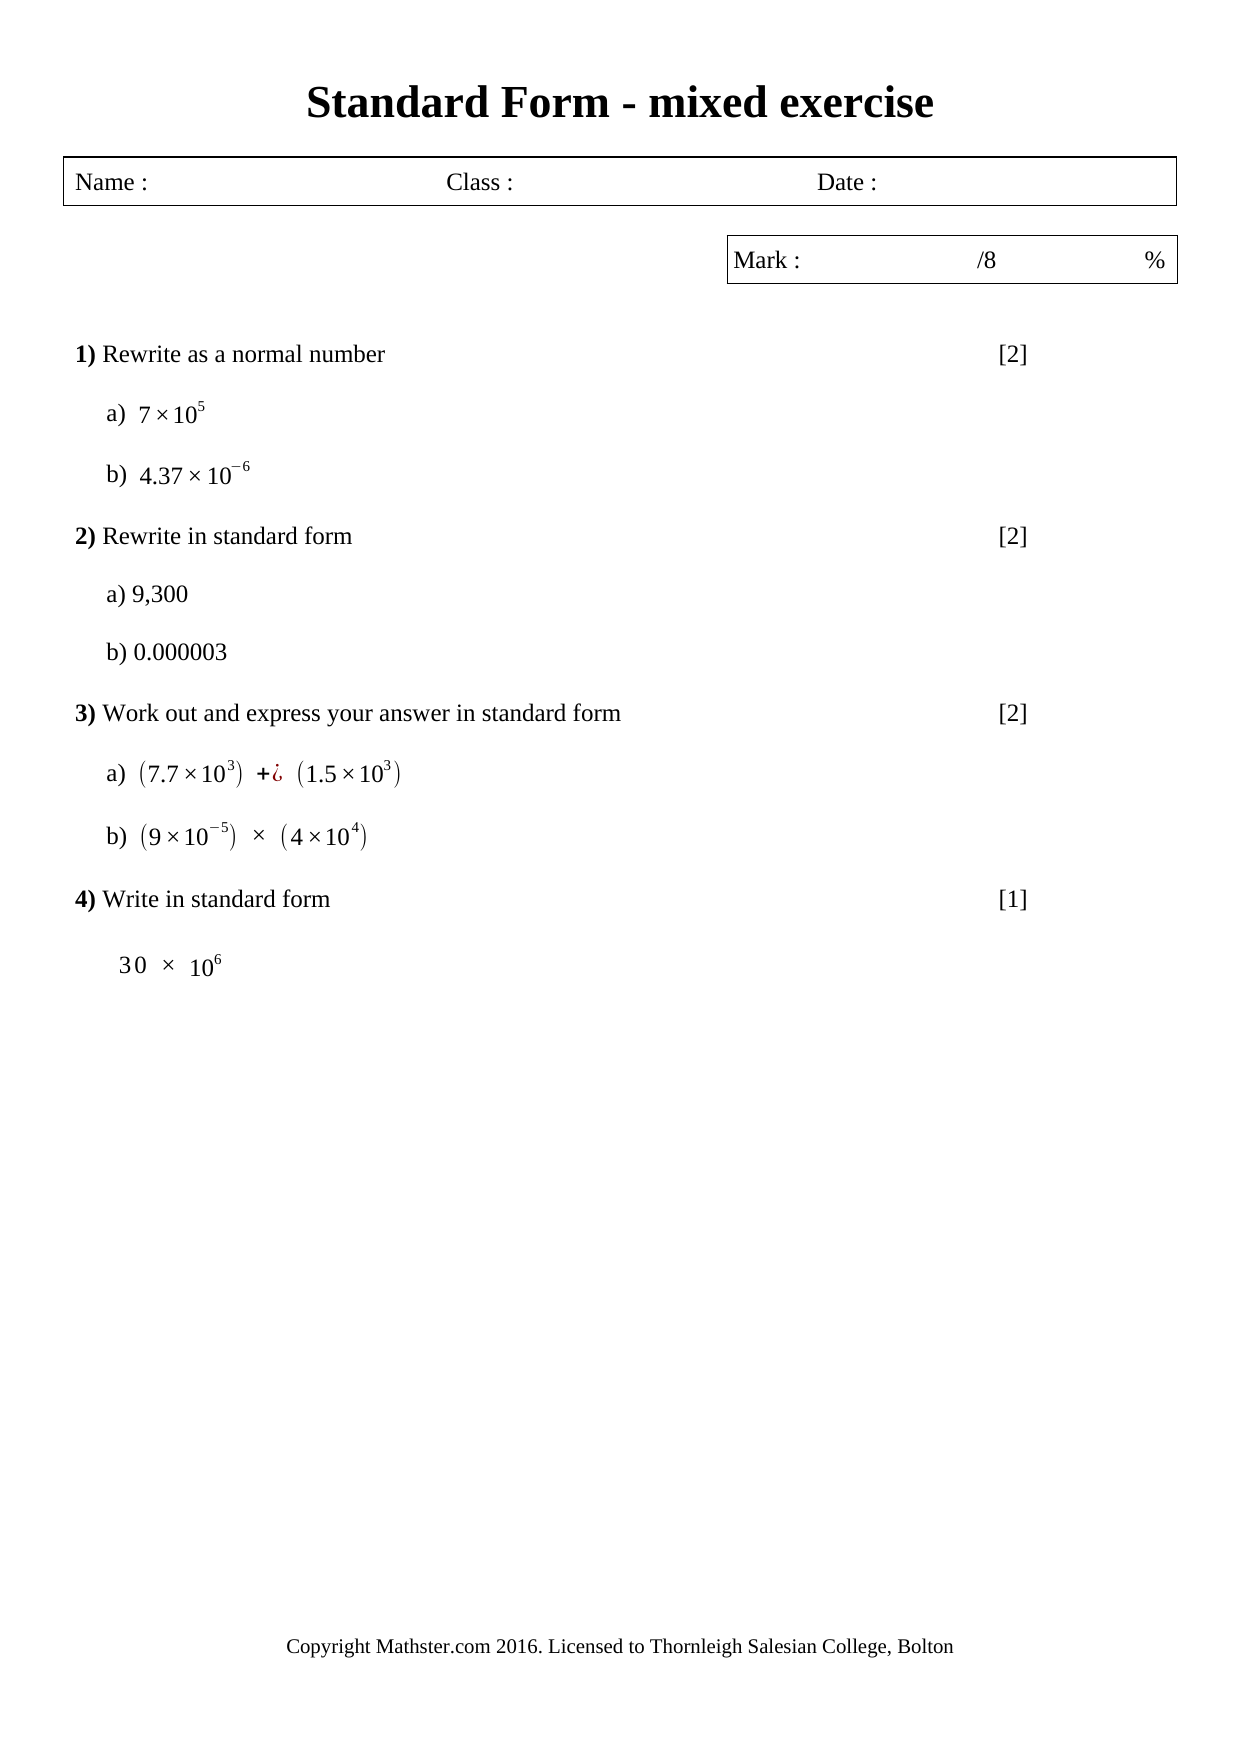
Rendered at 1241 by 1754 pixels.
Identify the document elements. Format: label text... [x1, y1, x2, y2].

table_cell 3) Work out and express your answer in standard form a) b) [74, 697, 997, 882]
table_header Class : [435, 158, 806, 205]
table_header Mark : [728, 236, 914, 283]
table_header [2] [997, 338, 1164, 520]
table_header 1) Rewrite as a normal number a) b) [74, 338, 997, 520]
table_header Date : [806, 158, 1176, 205]
table_cell [2] [997, 520, 1164, 697]
table_cell [1] [997, 883, 1164, 1012]
table_cell 4) Write in standard form [74, 883, 997, 1012]
table_cell 2) Rewrite in standard form a) 9,300 b) 0.000003 [74, 520, 997, 697]
table_header Name : [64, 158, 435, 205]
table_header % [1065, 236, 1177, 283]
text Standard Form - mixed exercise [75, 75, 1165, 128]
table_header /8 [915, 236, 1064, 283]
table_cell [2] [997, 697, 1164, 882]
